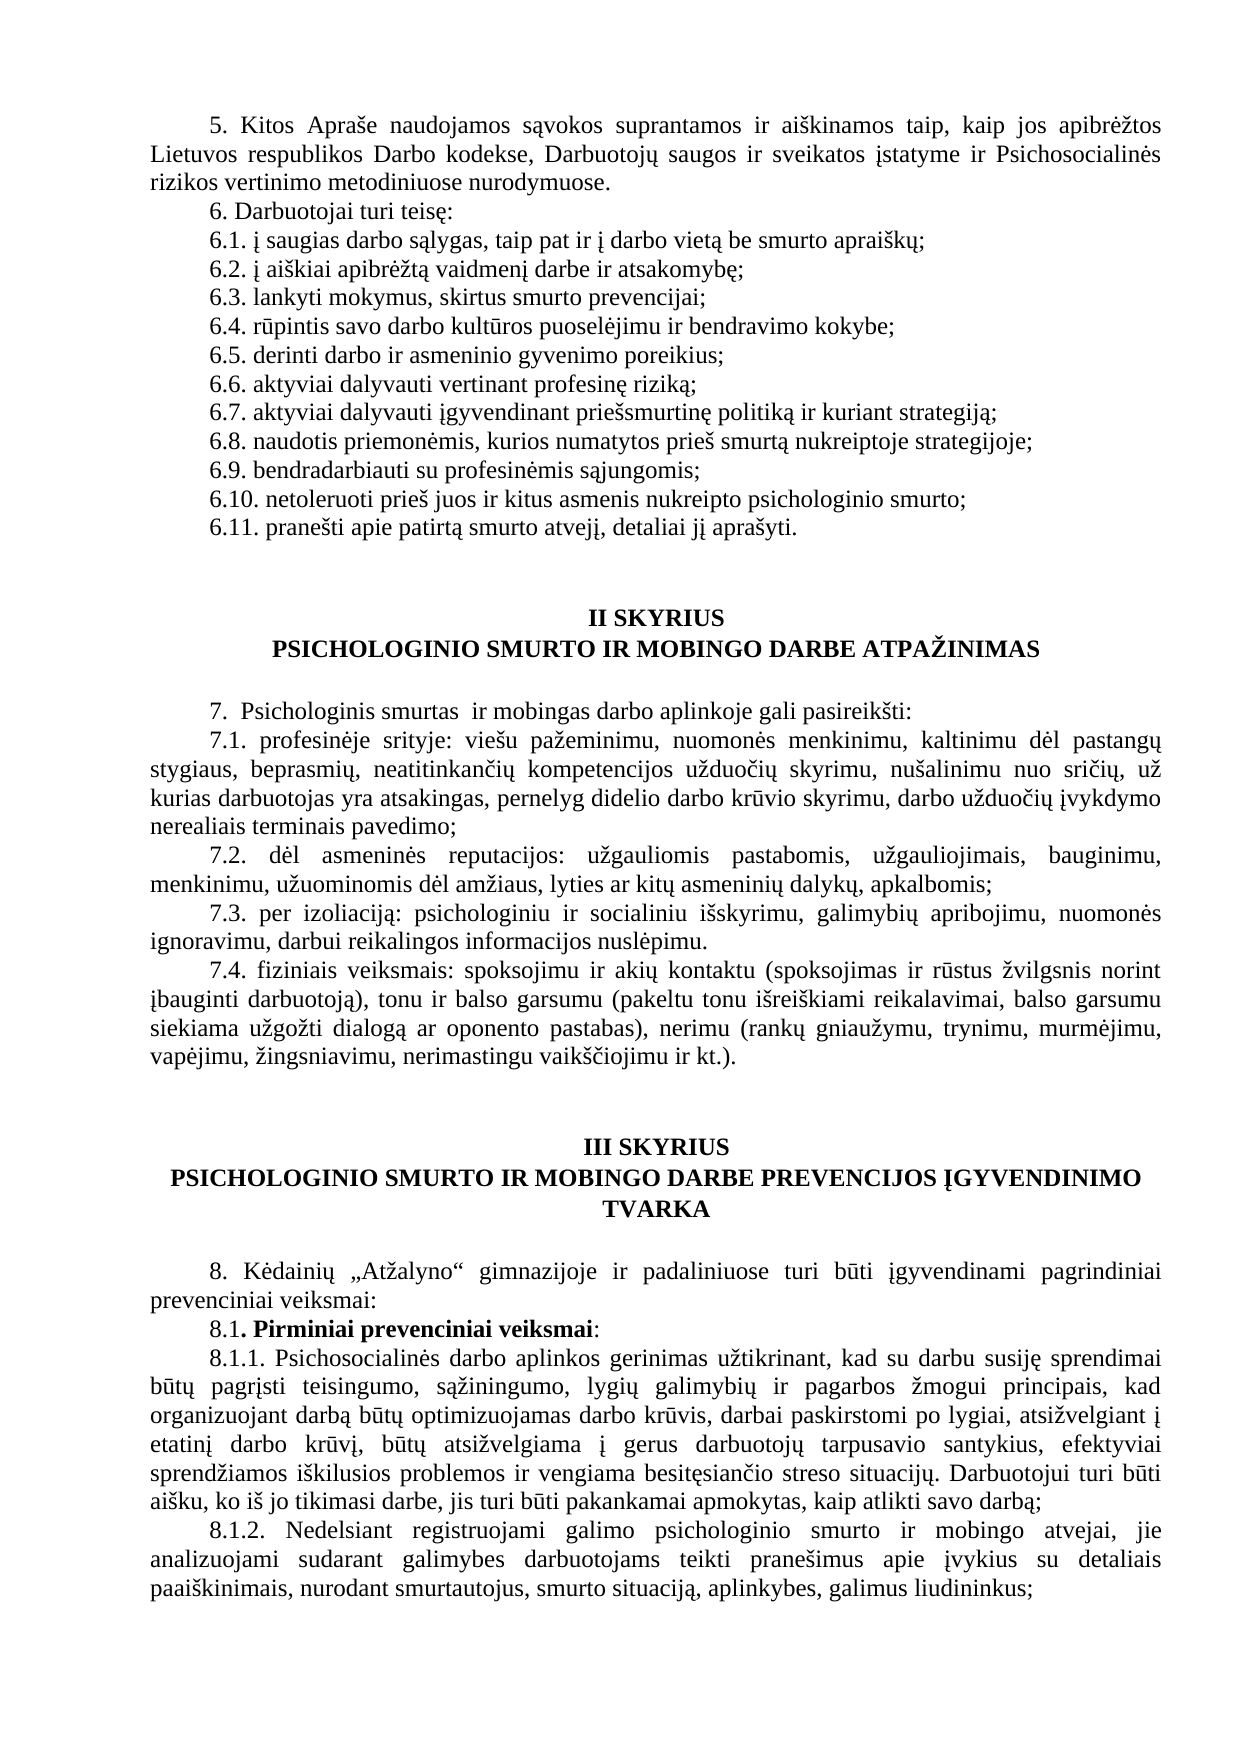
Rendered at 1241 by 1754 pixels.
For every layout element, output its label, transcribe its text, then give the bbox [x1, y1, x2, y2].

text 6.7. aktyviai dalyvauti įgyvendinant priešsmurtinę politiką ir kuriant strategiją; [150, 397, 1162, 426]
text 6.8. naudotis priemonėmis, kurios numatytos prieš smurtą nukreiptoje strategijoje; [150, 426, 1162, 455]
text 7.4. fiziniais veiksmais: spoksojimu ir akių kontaktu (spoksojimas ir rūstus žvilgsnis norint įbauginti darbuotoją), tonu ir balso garsumu (pakeltu tonu išreiškiami reikalavimai, balso garsumu siekiama užgožti dialogą ar oponento pastabas), nerimu (rankų gniaužymu, trynimu, murmėjimu, vapėjimu, žingsniavimu, nerimastingu vaikščiojimu ir kt.). [150, 955, 1162, 1070]
text II SKYRIUS [150, 603, 1162, 632]
text 8.1.1. Psichosocialinės darbo aplinkos gerinimas užtikrinant, kad su darbu susiję sprendimai būtų pagrįsti teisingumo, sąžiningumo, lygių galimybių ir pagarbos žmogui principais, kad organizuojant darbą būtų optimizuojamas darbo krūvis, darbai paskirstomi po lygiai, atsižvelgiant į etatinį darbo krūvį, būtų atsižvelgiama į gerus darbuotojų tarpusavio santykius, efektyviai sprendžiamos iškilusios problemos ir vengiama besitęsiančio streso situacijų. Darbuotojui turi būti aišku, ko iš jo tikimasi darbe, jis turi būti pakankamai apmokytas, kaip atlikti savo darbą; [150, 1343, 1162, 1515]
text 7.1. profesinėje srityje: viešu pažeminimu, nuomonės menkinimu, kaltinimu dėl pastangų stygiaus, beprasmių, neatitinkančių kompetencijos užduočių skyrimu, nušalinimu nuo sričių, už kurias darbuotojas yra atsakingas, pernelyg didelio darbo krūvio skyrimu, darbo užduočių įvykdymo nerealiais terminais pavedimo; [150, 725, 1162, 840]
text PSICHOLOGINIO SMURTO IR MOBINGO DARBE PREVENCIJOS ĮGYVENDINIMO TVARKA [150, 1163, 1162, 1223]
text 6.11. pranešti apie patirtą smurto atvejį, detaliai jį aprašyti. [150, 512, 1162, 541]
text 6.5. derinti darbo ir asmeninio gyvenimo poreikius; [150, 340, 1162, 369]
text 6.6. aktyviai dalyvauti vertinant profesinę riziką; [150, 369, 1162, 397]
text 6.4. rūpintis savo darbo kultūros puoselėjimu ir bendravimo kokybe; [150, 311, 1162, 340]
text PSICHOLOGINIO SMURTO IR MOBINGO DARBE ATPAŽINIMAS [150, 634, 1162, 663]
text 8.1. Pirminiai prevenciniai veiksmai: [150, 1314, 1162, 1343]
text 8. Kėdainių „Atžalyno“ gimnazijoje ir padaliniuose turi būti įgyvendinami pagrindiniai prevenciniai veiksmai: [150, 1256, 1162, 1314]
text 5. Kitos Apraše naudojamos sąvokos suprantamos ir aiškinamos taip, kaip jos apibrėžtos Lietuvos respublikos Darbo kodekse, Darbuotojų saugos ir sveikatos įstatyme ir Psichosocialinės rizikos vertinimo metodiniuose nurodymuose. [150, 110, 1162, 196]
text 6.9. bendradarbiauti su profesinėmis sąjungomis; [150, 455, 1162, 484]
text 6.10. netoleruoti prieš juos ir kitus asmenis nukreipto psichologinio smurto; [150, 484, 1162, 512]
text 7. Psichologinis smurtas ir mobingas darbo aplinkoje gali pasireikšti: [150, 696, 1162, 725]
text 7.2. dėl asmeninės reputacijos: užgauliomis pastabomis, užgauliojimais, bauginimu, menkinimu, užuominomis dėl amžiaus, lyties ar kitų asmeninių dalykų, apkalbomis; [150, 840, 1162, 898]
text 7.3. per izoliaciją: psichologiniu ir socialiniu išskyrimu, galimybių apribojimu, nuomonės ignoravimu, darbui reikalingos informacijos nuslėpimu. [150, 898, 1162, 955]
text 6. Darbuotojai turi teisę: [150, 196, 1162, 225]
text 6.2. į aiškiai apibrėžtą vaidmenį darbe ir atsakomybę; [150, 254, 1162, 282]
text 8.1.2. Nedelsiant registruojami galimo psichologinio smurto ir mobingo atvejai, jie analizuojami sudarant galimybes darbuotojams teikti pranešimus apie įvykius su detaliais paaiškinimais, nurodant smurtautojus, smurto situaciją, aplinkybes, galimus liudininkus; [150, 1515, 1162, 1601]
text III SKYRIUS [150, 1132, 1162, 1161]
text 6.3. lankyti mokymus, skirtus smurto prevencijai; [150, 282, 1162, 311]
text 6.1. į saugias darbo sąlygas, taip pat ir į darbo vietą be smurto apraiškų; [150, 225, 1162, 254]
